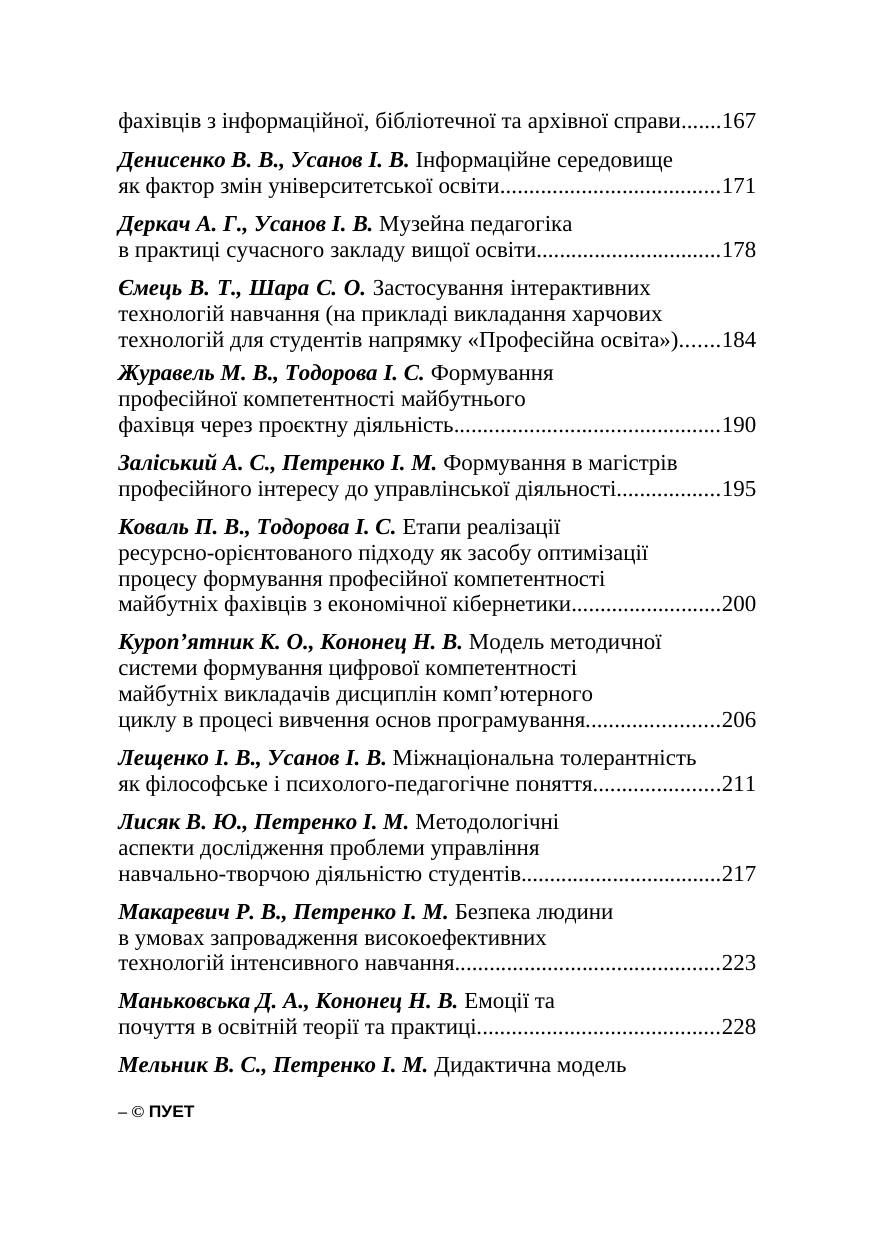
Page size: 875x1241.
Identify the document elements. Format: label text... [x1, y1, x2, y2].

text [118, 108, 756, 134]
text Макаревич Р. В., Петренко І. М. Безпека людини в умовах запровадження високоефективних [118, 899, 614, 950]
text технологій інтенсивного навчання 223 [118, 950, 837, 976]
text фахiвця через проєктну дiяльнiсть 190 [118, 412, 837, 437]
text Ємець В. Т., Шара С. О. Застосування інтерактивних технологій навчання (на прикладі викладання харчових технологій для студентів напрямку «Професійна освіта») 184 [118, 274, 756, 352]
text Маньковська Д. А., Кононец Н. В. Емоції та [118, 988, 837, 1014]
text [118, 1052, 713, 1078]
text навчально-творчою діяльністю студентів 217 [118, 861, 837, 887]
text Лещенко І. В., Усанов І. В. Міжнаціональна толерантність [118, 744, 837, 771]
text Деркач А. Г., Усанов І. В. Музейна педагогіка [118, 210, 837, 236]
text майбутніх фахівців з економічної кібернетики 200 [118, 591, 837, 617]
text в практиці сучасного закладу вищої освіти 178 [118, 236, 837, 262]
text циклу в процесі вивчення основ програмування 206 [118, 707, 837, 733]
text Куроп’ятник К. О., Кононец Н. В. Модель методичної системи формування цифрової компетентності майбутніх викладачів дисциплін комп’ютерного [118, 629, 663, 707]
text Заліський А. С., Петренко І. М. Формування в магістрів професійного інтересу до управлінської діяльності 195 [118, 450, 756, 501]
text Коваль П. В., Тодорова І. С. Етапи реалізації ресурсно-орієнтованого підходу як засобу оптимізації процесу формування професійної компетентності [118, 514, 649, 591]
text Лисяк В. Ю., Петренко І. М. Методологічні аспекти дослідження проблеми управління [118, 809, 560, 861]
text як фактор змін університетської освіти 171 [118, 172, 837, 198]
text Денисенко В. В., Усанов І. В. Інформаційне середовище [118, 146, 837, 172]
text почуття в освітній теорії та практиці 228 [118, 1014, 837, 1040]
text як філософське і психолого-педагогічне поняття 211 [118, 771, 837, 797]
text Журавель М. В., Тодорова І. С. Формування професiйної компетентностi майбутнього [118, 360, 555, 412]
